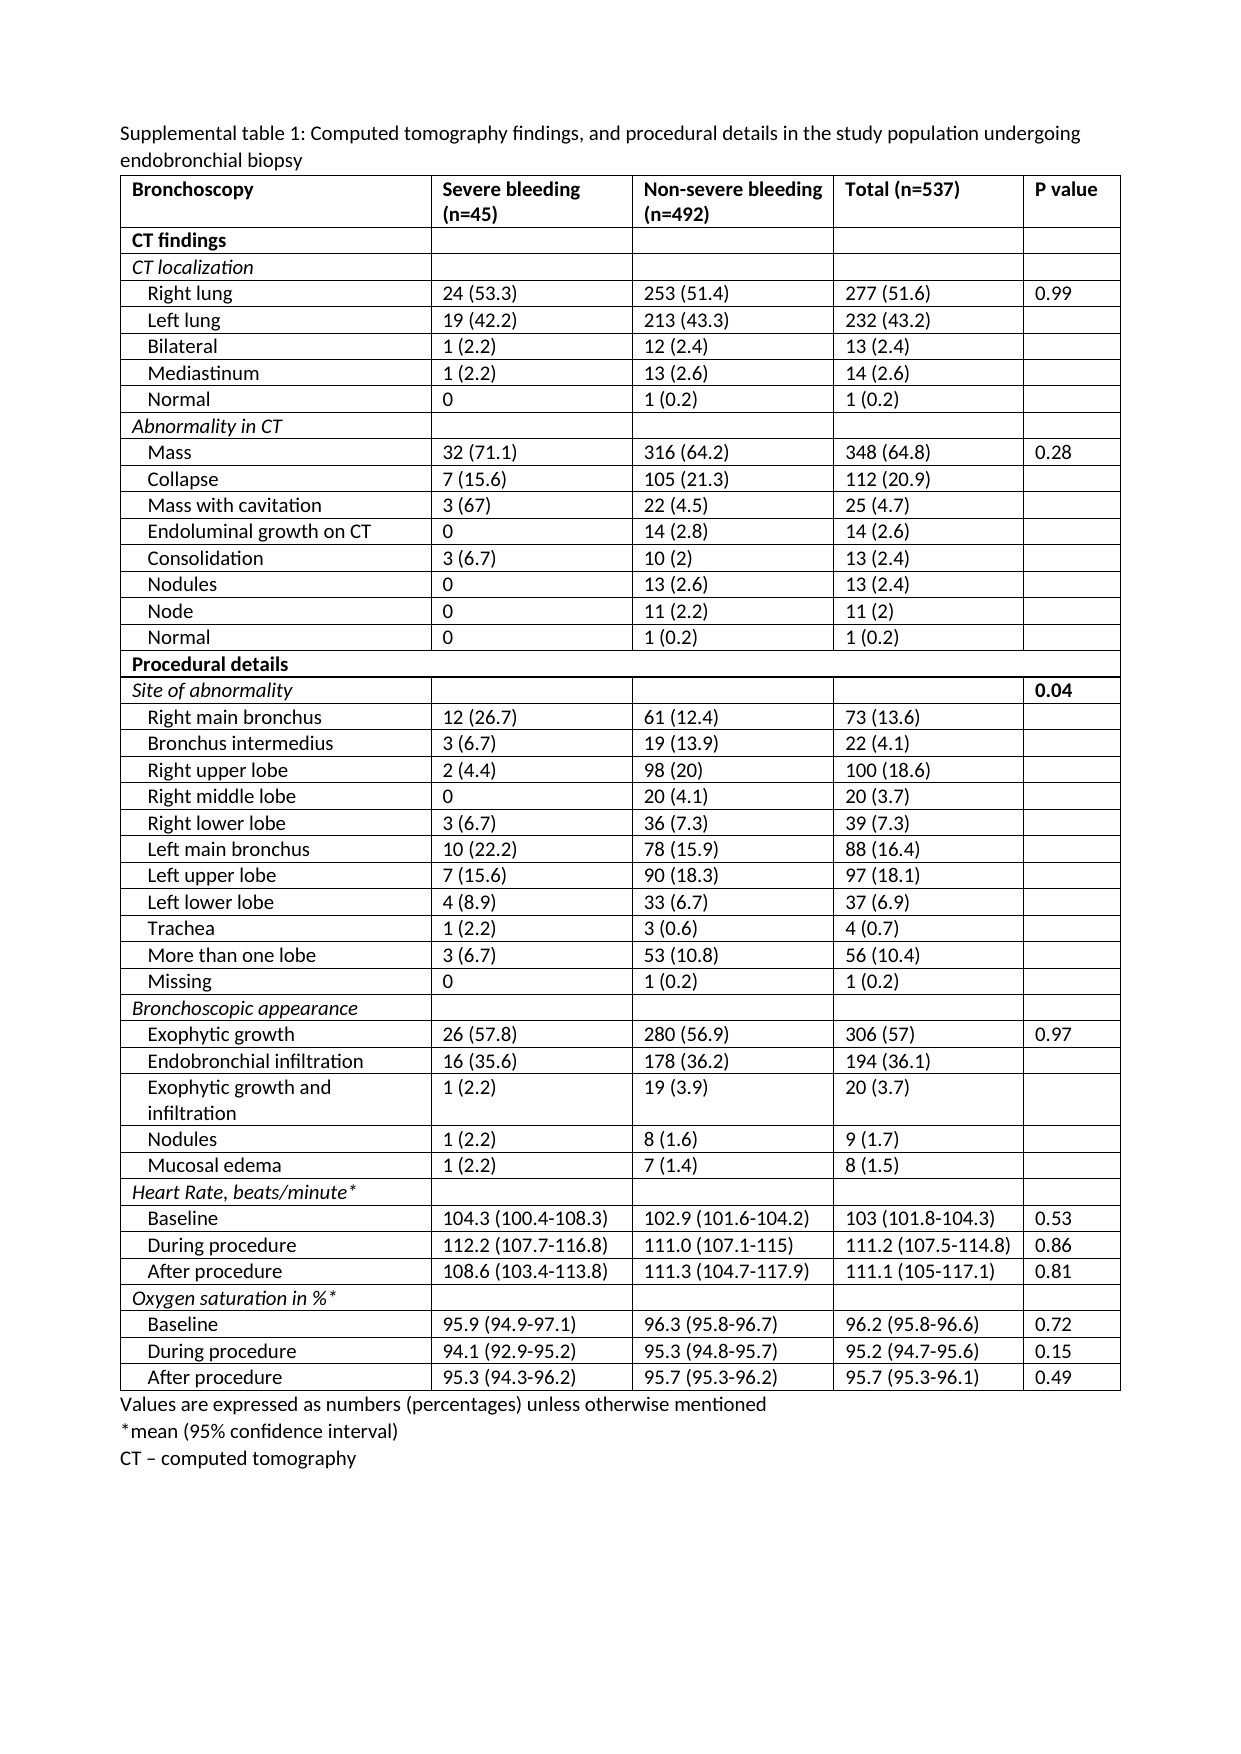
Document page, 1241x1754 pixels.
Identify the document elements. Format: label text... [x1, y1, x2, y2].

table_cell [834, 1285, 1023, 1310]
table_cell Left lung [121, 307, 431, 332]
table_cell Node [121, 598, 431, 623]
table_cell 316 (64.2) [633, 439, 833, 465]
table_cell [1024, 625, 1120, 650]
table_cell [1024, 360, 1120, 385]
table_cell 111.1 (105-117.1) [834, 1259, 1023, 1284]
table_cell 13 (2.4) [834, 334, 1023, 359]
table_cell 0 [432, 625, 632, 650]
table_cell 20 (3.7) [834, 1074, 1023, 1125]
table_cell 253 (51.4) [633, 281, 833, 306]
table_cell 100 (18.6) [834, 757, 1023, 782]
table_cell [1024, 1285, 1120, 1310]
table_cell 88 (16.4) [834, 836, 1023, 862]
table_cell [1024, 783, 1120, 809]
table_cell [633, 413, 833, 438]
table_cell Heart Rate, beats/minute* [121, 1179, 431, 1204]
table_cell 4 (0.7) [834, 916, 1023, 941]
table_cell 36 (7.3) [633, 810, 833, 835]
table_cell Bronchus intermedius [121, 730, 431, 756]
table_cell 3 (0.6) [633, 916, 833, 941]
table_cell During procedure [121, 1338, 431, 1363]
table_cell 13 (2.4) [834, 545, 1023, 571]
table_cell 3 (6.7) [432, 942, 632, 967]
table_cell 1 (0.2) [633, 386, 833, 412]
table_cell [432, 413, 632, 438]
table_cell 20 (3.7) [834, 783, 1023, 809]
table_cell Abnormality in CT [121, 413, 431, 438]
table_cell [1024, 307, 1120, 332]
table_cell 39 (7.3) [834, 810, 1023, 835]
table_cell 96.2 (95.8-96.6) [834, 1311, 1023, 1337]
table_cell Collapse [121, 466, 431, 491]
text Values are expressed as numbers (percentages) unless otherwise mentioned [120, 1391, 1120, 1416]
table_cell 3 (6.7) [432, 545, 632, 571]
table_cell [1024, 810, 1120, 835]
table_header Bronchoscopy [121, 176, 431, 227]
table_cell Procedural details [121, 651, 1120, 676]
table_cell 111.0 (107.1-115) [633, 1232, 833, 1257]
table_cell [1024, 598, 1120, 623]
table_cell 96.3 (95.8-96.7) [633, 1311, 833, 1337]
table_cell Baseline [121, 1311, 431, 1337]
table_cell [1024, 228, 1120, 253]
table_cell 22 (4.5) [633, 492, 833, 518]
table_cell [1024, 704, 1120, 729]
table_cell 194 (36.1) [834, 1048, 1023, 1073]
table_cell 25 (4.7) [834, 492, 1023, 518]
table_cell 95.2 (94.7-95.6) [834, 1338, 1023, 1363]
table_cell [1024, 519, 1120, 544]
table_cell [1024, 836, 1120, 862]
table_cell [1024, 492, 1120, 518]
table_cell Oxygen saturation in %* [121, 1285, 431, 1310]
table_cell 19 (42.2) [432, 307, 632, 332]
table_cell 78 (15.9) [633, 836, 833, 862]
table_cell Baseline [121, 1206, 431, 1231]
table_cell [1024, 334, 1120, 359]
table_cell 56 (10.4) [834, 942, 1023, 967]
table_cell 12 (26.7) [432, 704, 632, 729]
table_cell 20 (4.1) [633, 783, 833, 809]
table_cell 213 (43.3) [633, 307, 833, 332]
table_cell [432, 1179, 632, 1204]
table_cell Trachea [121, 916, 431, 941]
table_cell [834, 413, 1023, 438]
table_cell [1024, 1153, 1120, 1178]
table_cell [1024, 1074, 1120, 1125]
table_cell 1 (0.2) [633, 969, 833, 994]
table_cell 11 (2) [834, 598, 1023, 623]
table_cell 3 (6.7) [432, 810, 632, 835]
table_cell 53 (10.8) [633, 942, 833, 967]
table_cell 9 (1.7) [834, 1126, 1023, 1152]
table_cell Normal [121, 386, 431, 412]
table_cell 4 (8.9) [432, 889, 632, 914]
table_cell 277 (51.6) [834, 281, 1023, 306]
table_cell 8 (1.6) [633, 1126, 833, 1152]
table_cell Nodules [121, 1126, 431, 1152]
table_cell 95.9 (94.9-97.1) [432, 1311, 632, 1337]
table_cell [633, 1179, 833, 1204]
table_cell 0 [432, 519, 632, 544]
table_cell 0.04 [1024, 678, 1120, 703]
table_cell 19 (13.9) [633, 730, 833, 756]
table_cell [1024, 1126, 1120, 1152]
table_cell 3 (6.7) [432, 730, 632, 756]
table_header Severe bleeding (n=45) [432, 176, 632, 227]
table_cell Site of abnormality [121, 678, 431, 703]
table_cell 1 (2.2) [432, 1074, 632, 1125]
table_cell 0.86 [1024, 1232, 1120, 1257]
table_cell 1 (2.2) [432, 1126, 632, 1152]
table_cell After procedure [121, 1364, 431, 1390]
table_cell [1024, 969, 1120, 994]
table_cell 94.1 (92.9-95.2) [432, 1338, 632, 1363]
table_cell 95.3 (94.3-96.2) [432, 1364, 632, 1390]
table_cell 33 (6.7) [633, 889, 833, 914]
table_cell 348 (64.8) [834, 439, 1023, 465]
table_cell Endobronchial infiltration [121, 1048, 431, 1073]
table_cell 32 (71.1) [432, 439, 632, 465]
table_cell Mass with cavitation [121, 492, 431, 518]
table_cell CT findings [121, 228, 431, 253]
table_cell [432, 678, 632, 703]
table_cell [432, 1285, 632, 1310]
table_cell Left main bronchus [121, 836, 431, 862]
table_header P value [1024, 176, 1120, 227]
table_cell [834, 678, 1023, 703]
table_cell [1024, 942, 1120, 967]
table_cell Mass [121, 439, 431, 465]
table_cell [1024, 863, 1120, 888]
table_cell Nodules [121, 572, 431, 597]
table_cell 105 (21.3) [633, 466, 833, 491]
table_cell CT localization [121, 254, 431, 279]
table_cell 12 (2.4) [633, 334, 833, 359]
table_cell 306 (57) [834, 1021, 1023, 1047]
table_cell 73 (13.6) [834, 704, 1023, 729]
table_cell 0.97 [1024, 1021, 1120, 1047]
table_cell [1024, 1179, 1120, 1204]
table_cell 0 [432, 969, 632, 994]
table_cell 1 (0.2) [834, 969, 1023, 994]
table_cell 13 (2.6) [633, 360, 833, 385]
table_cell 280 (56.9) [633, 1021, 833, 1047]
table_cell 61 (12.4) [633, 704, 833, 729]
table_cell Endoluminal growth on CT [121, 519, 431, 544]
table_cell 0 [432, 386, 632, 412]
table_cell 111.2 (107.5-114.8) [834, 1232, 1023, 1257]
table_cell 111.3 (104.7-117.9) [633, 1259, 833, 1284]
table_cell Bilateral [121, 334, 431, 359]
table_cell 232 (43.2) [834, 307, 1023, 332]
table_cell 0 [432, 572, 632, 597]
table_cell 3 (67) [432, 492, 632, 518]
table_cell [633, 678, 833, 703]
table_cell 1 (0.2) [834, 386, 1023, 412]
table_cell Exophytic growth [121, 1021, 431, 1047]
table_cell [1024, 466, 1120, 491]
table_cell [834, 1179, 1023, 1204]
table_cell Right upper lobe [121, 757, 431, 782]
table_cell Normal [121, 625, 431, 650]
table_cell [834, 228, 1023, 253]
table_cell [1024, 413, 1120, 438]
table_cell [834, 995, 1023, 1020]
table_cell 102.9 (101.6-104.2) [633, 1206, 833, 1231]
table_cell 10 (2) [633, 545, 833, 571]
table_cell 14 (2.6) [834, 360, 1023, 385]
table_cell 95.3 (94.8-95.7) [633, 1338, 833, 1363]
table_cell 8 (1.5) [834, 1153, 1023, 1178]
table_cell 178 (36.2) [633, 1048, 833, 1073]
table_cell Exophytic growth and infiltration [121, 1074, 431, 1125]
table_cell 0.53 [1024, 1206, 1120, 1231]
table_header Total (n=537) [834, 176, 1023, 227]
table_cell 1 (2.2) [432, 1153, 632, 1178]
table_cell 14 (2.6) [834, 519, 1023, 544]
table_cell After procedure [121, 1259, 431, 1284]
table_cell [633, 1285, 833, 1310]
table_cell 90 (18.3) [633, 863, 833, 888]
table_cell During procedure [121, 1232, 431, 1257]
table_cell 10 (22.2) [432, 836, 632, 862]
table_cell [1024, 995, 1120, 1020]
table_cell 95.7 (95.3-96.1) [834, 1364, 1023, 1390]
table_cell [1024, 916, 1120, 941]
table_cell 11 (2.2) [633, 598, 833, 623]
table_cell 0 [432, 783, 632, 809]
table_cell Right middle lobe [121, 783, 431, 809]
table_cell 0 [432, 598, 632, 623]
table_cell 7 (1.4) [633, 1153, 833, 1178]
table_cell [1024, 1048, 1120, 1073]
table_cell [1024, 254, 1120, 279]
table_cell 22 (4.1) [834, 730, 1023, 756]
table_cell Right lung [121, 281, 431, 306]
table_cell 0.49 [1024, 1364, 1120, 1390]
table_cell [633, 228, 833, 253]
table_cell [834, 254, 1023, 279]
table_cell Missing [121, 969, 431, 994]
table_cell 0.15 [1024, 1338, 1120, 1363]
table_cell [1024, 730, 1120, 756]
table_cell 112 (20.9) [834, 466, 1023, 491]
table_cell [633, 254, 833, 279]
table_cell Right main bronchus [121, 704, 431, 729]
table_cell [633, 995, 833, 1020]
table_cell 112.2 (107.7-116.8) [432, 1232, 632, 1257]
table_cell 98 (20) [633, 757, 833, 782]
table_cell Mucosal edema [121, 1153, 431, 1178]
table_cell Consolidation [121, 545, 431, 571]
table_cell 1 (0.2) [834, 625, 1023, 650]
text CT – computed tomography [120, 1446, 1120, 1471]
table_cell 0.81 [1024, 1259, 1120, 1284]
table_cell 0.72 [1024, 1311, 1120, 1337]
table_cell 97 (18.1) [834, 863, 1023, 888]
table_cell 14 (2.8) [633, 519, 833, 544]
table_cell [1024, 572, 1120, 597]
table_cell [1024, 545, 1120, 571]
table_cell 26 (57.8) [432, 1021, 632, 1047]
text Supplemental table 1: Computed tomography findings, and procedural details in the study population undergoing endobronchial biopsy [120, 120, 1120, 173]
table_cell 0.99 [1024, 281, 1120, 306]
table_cell 104.3 (100.4-108.3) [432, 1206, 632, 1231]
table_cell [1024, 889, 1120, 914]
table_header Non-severe bleeding (n=492) [633, 176, 833, 227]
table_cell Left lower lobe [121, 889, 431, 914]
table_cell [432, 228, 632, 253]
table_cell [432, 995, 632, 1020]
table_cell 1 (2.2) [432, 916, 632, 941]
table_cell 95.7 (95.3-96.2) [633, 1364, 833, 1390]
table_cell 0.28 [1024, 439, 1120, 465]
table_cell 2 (4.4) [432, 757, 632, 782]
table_cell 16 (35.6) [432, 1048, 632, 1073]
text *mean (95% confidence interval) [120, 1418, 1120, 1444]
table_cell 19 (3.9) [633, 1074, 833, 1125]
table_cell 1 (2.2) [432, 334, 632, 359]
table_cell More than one lobe [121, 942, 431, 967]
table_cell [1024, 386, 1120, 412]
table_cell 103 (101.8-104.3) [834, 1206, 1023, 1231]
table_cell Bronchoscopic appearance [121, 995, 431, 1020]
table_cell [1024, 757, 1120, 782]
table_cell [432, 254, 632, 279]
table_cell Left upper lobe [121, 863, 431, 888]
table_cell 7 (15.6) [432, 466, 632, 491]
table_cell Right lower lobe [121, 810, 431, 835]
table_cell 13 (2.6) [633, 572, 833, 597]
table_cell 1 (2.2) [432, 360, 632, 385]
table_cell 1 (0.2) [633, 625, 833, 650]
table_cell 13 (2.4) [834, 572, 1023, 597]
table_cell Mediastinum [121, 360, 431, 385]
table_cell 37 (6.9) [834, 889, 1023, 914]
table_cell 24 (53.3) [432, 281, 632, 306]
table_cell 108.6 (103.4-113.8) [432, 1259, 632, 1284]
table_cell 7 (15.6) [432, 863, 632, 888]
